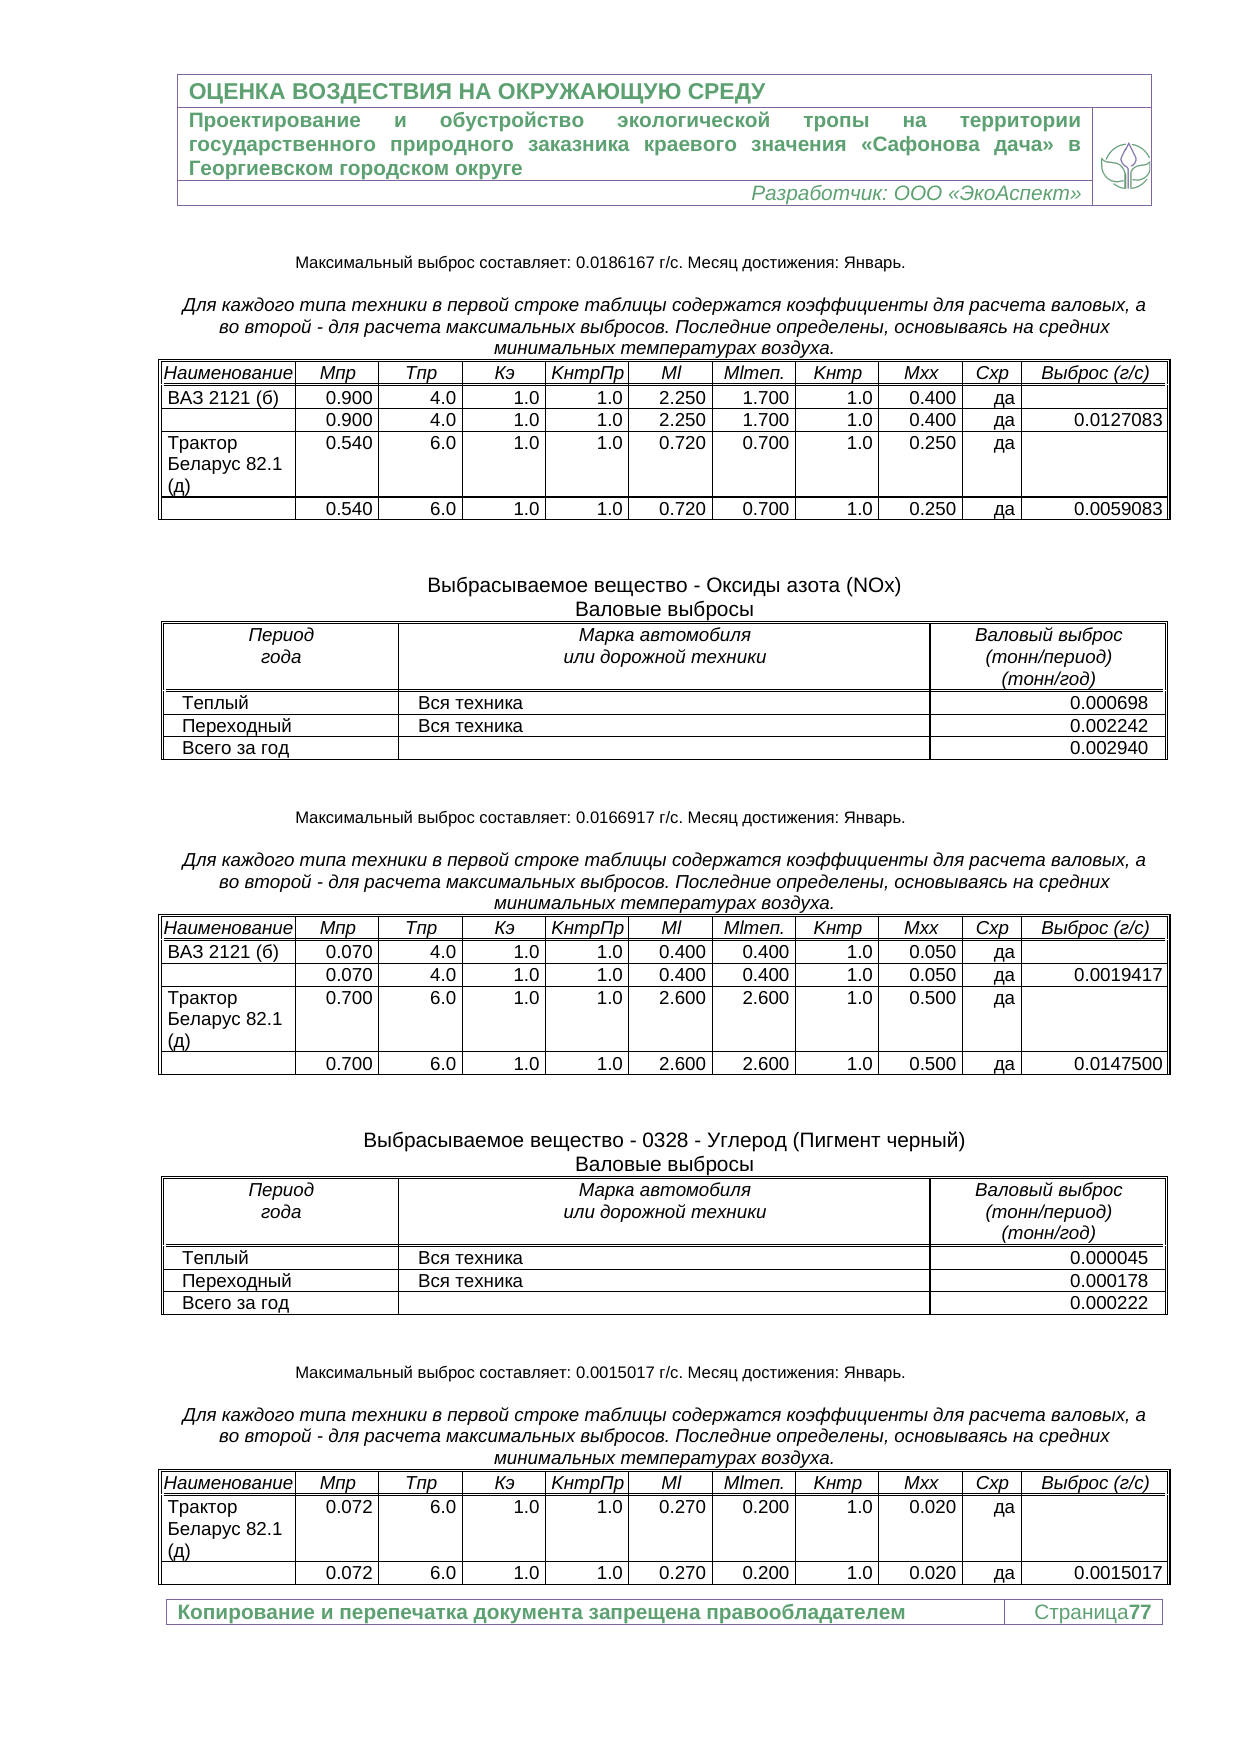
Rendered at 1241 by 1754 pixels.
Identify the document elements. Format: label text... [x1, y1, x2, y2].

table_cell 6.0 [379, 1052, 462, 1074]
table_cell Переходный [164, 715, 398, 736]
table_header Mпр [296, 1472, 378, 1493]
table_cell да [963, 941, 1021, 963]
table_cell 0.400 [879, 409, 962, 431]
table_cell 0.720 [629, 498, 712, 519]
table_cell 0.000178 [931, 1270, 1165, 1291]
table_cell да [963, 1496, 1021, 1561]
table_cell 1.0 [796, 964, 878, 986]
table_cell 0.500 [879, 987, 962, 1051]
table_cell [1022, 1493, 1169, 1561]
table_header Mпр [296, 917, 378, 938]
table_cell да [963, 1052, 1021, 1074]
table_cell [162, 498, 295, 519]
table_cell 1.0 [546, 498, 628, 519]
table_header Валовый выброс (тонн/период) (тонн/год) [931, 624, 1165, 689]
text Максимальный выброс составляет: 0.0186167 г/с. Месяц достижения: Январь. [295, 253, 1152, 272]
table_header KнтрПр [546, 1472, 628, 1493]
table_cell 2.600 [713, 987, 795, 1051]
table_cell 1.0 [463, 1496, 545, 1561]
table_cell 0.000698 [931, 689, 1166, 713]
table_cell Вся техника [399, 715, 929, 736]
table_cell Теплый [163, 689, 398, 713]
picture [1100, 142, 1151, 189]
table_cell [1022, 432, 1167, 496]
table_cell 1.0 [796, 1052, 878, 1074]
table_cell 0.700 [713, 498, 795, 519]
table_cell 1.0 [796, 409, 878, 431]
table_cell 1.0 [546, 964, 628, 986]
table_cell 0.270 [629, 1496, 712, 1561]
table_cell 0.500 [879, 1052, 962, 1074]
table_header Mпр [296, 362, 378, 383]
table_header Выброс (г/с) [1022, 362, 1167, 383]
table_header Ml [629, 1472, 712, 1493]
table_header Tпр [379, 1472, 462, 1493]
table_header Mхх [879, 362, 962, 383]
text Для каждого типа техники в первой строке таблицы содержатся коэффициенты для расчета валовых, а во второй - для расчета максимальных выбросов. Последние определены, основываясь на средних минимальных температурах воздуха. [177, 1404, 1152, 1468]
table_header Mlтеп. [713, 362, 795, 383]
table_cell 1.0 [546, 432, 628, 496]
table_cell 0.400 [713, 941, 795, 963]
text Выбрасываемое вещество - 0328 - Углерод (Пигмент черный) [177, 1128, 1152, 1152]
table_cell 0.700 [296, 1052, 378, 1074]
table_cell да [963, 498, 1021, 519]
table_cell 4.0 [379, 941, 462, 963]
table_cell Теплый [164, 1244, 398, 1268]
table_cell 2.600 [629, 1052, 712, 1074]
table_cell 1.0 [546, 987, 628, 1051]
table_cell да [963, 432, 1021, 496]
table_cell 1.0 [796, 941, 878, 963]
text Выбрасываемое вещество - Оксиды азота (NOx) [177, 573, 1152, 597]
table_header Kнтр [796, 362, 878, 383]
table_header Наименование [162, 917, 295, 938]
table_cell 6.0 [379, 1496, 462, 1561]
table_cell 1.0 [796, 1496, 878, 1561]
table_cell да [963, 386, 1021, 408]
table_cell 1.700 [713, 386, 795, 408]
table_header Выброс (г/с) [1022, 917, 1167, 938]
table_header Наименование [162, 1472, 295, 1493]
table_cell 0.540 [296, 432, 378, 496]
text Максимальный выброс составляет: 0.0166917 г/с. Месяц достижения: Январь. [295, 808, 1152, 827]
table_cell да [963, 409, 1021, 431]
table_cell 0.002940 [931, 737, 1165, 759]
table_header Выброс (г/с) [1022, 1472, 1167, 1493]
table_header Ml [629, 917, 712, 938]
text Максимальный выброс составляет: 0.0015017 г/с. Месяц достижения: Январь. [295, 1363, 1152, 1382]
table_header Наименование [162, 362, 295, 383]
table_header Kнтр [796, 917, 878, 938]
text Для каждого типа техники в первой строке таблицы содержатся коэффициенты для расчета валовых, а во второй - для расчета максимальных выбросов. Последние определены, основываясь на средних минимальных температурах воздуха. [177, 294, 1152, 359]
table_cell 0.540 [296, 498, 378, 519]
table_header Период года [164, 1179, 398, 1244]
table_cell 0.900 [296, 409, 378, 431]
table_header Mlтеп. [713, 917, 795, 938]
table_cell Всего за год [164, 737, 398, 759]
table_header Схр [963, 917, 1021, 938]
table_cell 0.000222 [931, 1292, 1165, 1314]
table_header Схр [963, 362, 1021, 383]
table_cell 1.0 [796, 987, 878, 1051]
table_cell 0.020 [879, 1562, 962, 1583]
table_cell 0.250 [879, 432, 962, 496]
table_cell 0.700 [296, 987, 378, 1051]
table_cell да [963, 964, 1021, 986]
text Валовые выбросы [177, 1152, 1152, 1176]
table_cell 1.0 [463, 409, 545, 431]
table_cell [162, 409, 295, 431]
table_cell 0.720 [629, 432, 712, 496]
table_cell Трактор Беларус 82.1 (д) [162, 987, 295, 1051]
table_cell 0.250 [879, 498, 962, 519]
table_cell [1022, 383, 1169, 408]
table_cell 6.0 [379, 1562, 462, 1583]
table_header Mхх [879, 917, 962, 938]
table_cell 1.0 [463, 987, 545, 1051]
table_cell Вся техника [399, 1247, 929, 1268]
table_cell 0.0019417 [1022, 964, 1167, 986]
table_cell 0.0147500 [1022, 1052, 1167, 1074]
table_cell [399, 737, 929, 759]
table_cell 1.0 [463, 964, 545, 986]
table_cell 1.0 [546, 1052, 628, 1074]
table_header Кэ [463, 917, 545, 938]
table_cell Вся техника [399, 1270, 929, 1291]
table_header Tпр [379, 917, 462, 938]
table_cell Всего за год [164, 1292, 398, 1314]
table_cell 1.0 [546, 409, 628, 431]
table_cell 2.600 [629, 987, 712, 1051]
table_cell 0.070 [296, 941, 378, 963]
table_cell Трактор Беларус 82.1 (д) [160, 1493, 295, 1561]
table_cell 0.072 [296, 1496, 378, 1561]
table_cell 1.0 [796, 386, 878, 408]
table_cell 0.000045 [931, 1244, 1165, 1268]
table_cell [162, 1562, 295, 1583]
table_cell ВАЗ 2121 (б) [160, 938, 295, 963]
table_cell 1.0 [463, 1052, 545, 1074]
table_cell 0.700 [713, 432, 795, 496]
table_cell ВАЗ 2121 (б) [160, 383, 295, 408]
table_cell [399, 1292, 929, 1314]
table_cell 0.0059083 [1022, 498, 1167, 519]
table_header Mхх [879, 1472, 962, 1493]
table_cell 0.200 [713, 1496, 795, 1561]
table_cell 0.072 [296, 1562, 378, 1583]
table_cell да [963, 1562, 1021, 1583]
text Для каждого типа техники в первой строке таблицы содержатся коэффициенты для расчета валовых, а во второй - для расчета максимальных выбросов. Последние определены, основываясь на средних минимальных температурах воздуха. [177, 849, 1152, 913]
table_cell [162, 964, 295, 986]
table_header KнтрПр [546, 362, 628, 383]
table_cell 0.400 [879, 386, 962, 408]
table_cell 1.0 [796, 432, 878, 496]
table_cell 0.400 [629, 964, 712, 986]
table_cell 1.0 [546, 1496, 628, 1561]
text Валовые выбросы [177, 597, 1152, 621]
table_cell 4.0 [379, 409, 462, 431]
table_cell Трактор Беларус 82.1 (д) [162, 432, 295, 496]
table_cell 6.0 [379, 987, 462, 1051]
table_cell [1022, 987, 1167, 1051]
table_cell 1.0 [546, 1562, 628, 1583]
table_cell 0.070 [296, 964, 378, 986]
table_cell 4.0 [379, 964, 462, 986]
table_cell 1.0 [546, 386, 628, 408]
table_header KнтрПр [546, 917, 628, 938]
table_header Kнтр [796, 1472, 878, 1493]
table_cell Переходный [164, 1270, 398, 1291]
table_cell 0.200 [713, 1562, 795, 1583]
table_cell да [963, 987, 1021, 1051]
table_cell 1.0 [463, 1562, 545, 1583]
table_cell 0.020 [879, 1496, 962, 1561]
table_header Кэ [463, 362, 545, 383]
table_cell 6.0 [379, 498, 462, 519]
table_header Марка автомобиля или дорожной техники [399, 624, 929, 689]
table_cell 2.600 [713, 1052, 795, 1074]
table_cell Вся техника [399, 692, 929, 713]
table_cell 1.0 [463, 432, 545, 496]
table_cell [1022, 938, 1169, 963]
table_cell 6.0 [379, 432, 462, 496]
table_cell 0.900 [296, 386, 378, 408]
table_cell 1.0 [546, 941, 628, 963]
table_cell 2.250 [629, 386, 712, 408]
table_cell 0.002242 [931, 715, 1165, 736]
table_cell 1.0 [463, 498, 545, 519]
table_cell 4.0 [379, 386, 462, 408]
table_cell 2.250 [629, 409, 712, 431]
table_cell 0.0015017 [1022, 1562, 1167, 1583]
table_header Ml [629, 362, 712, 383]
table_cell 1.700 [713, 409, 795, 431]
table_header Валовый выброс (тонн/период) (тонн/год) [931, 1179, 1165, 1244]
table_cell 0.400 [629, 941, 712, 963]
table_header Период года [164, 624, 398, 689]
table_cell [162, 1052, 295, 1074]
table_header Схр [963, 1472, 1021, 1493]
table_header Кэ [463, 1472, 545, 1493]
table_cell 0.050 [879, 964, 962, 986]
table_cell 1.0 [796, 1562, 878, 1583]
table_cell 1.0 [463, 941, 545, 963]
table_header Mlтеп. [713, 1472, 795, 1493]
table_cell 0.0127083 [1022, 409, 1167, 431]
table_cell 0.050 [879, 941, 962, 963]
table_header Марка автомобиля или дорожной техники [399, 1179, 929, 1244]
table_cell 0.270 [629, 1562, 712, 1583]
table_cell 0.400 [713, 964, 795, 986]
table_cell 1.0 [463, 386, 545, 408]
table_cell 1.0 [796, 498, 878, 519]
table_header Tпр [379, 362, 462, 383]
